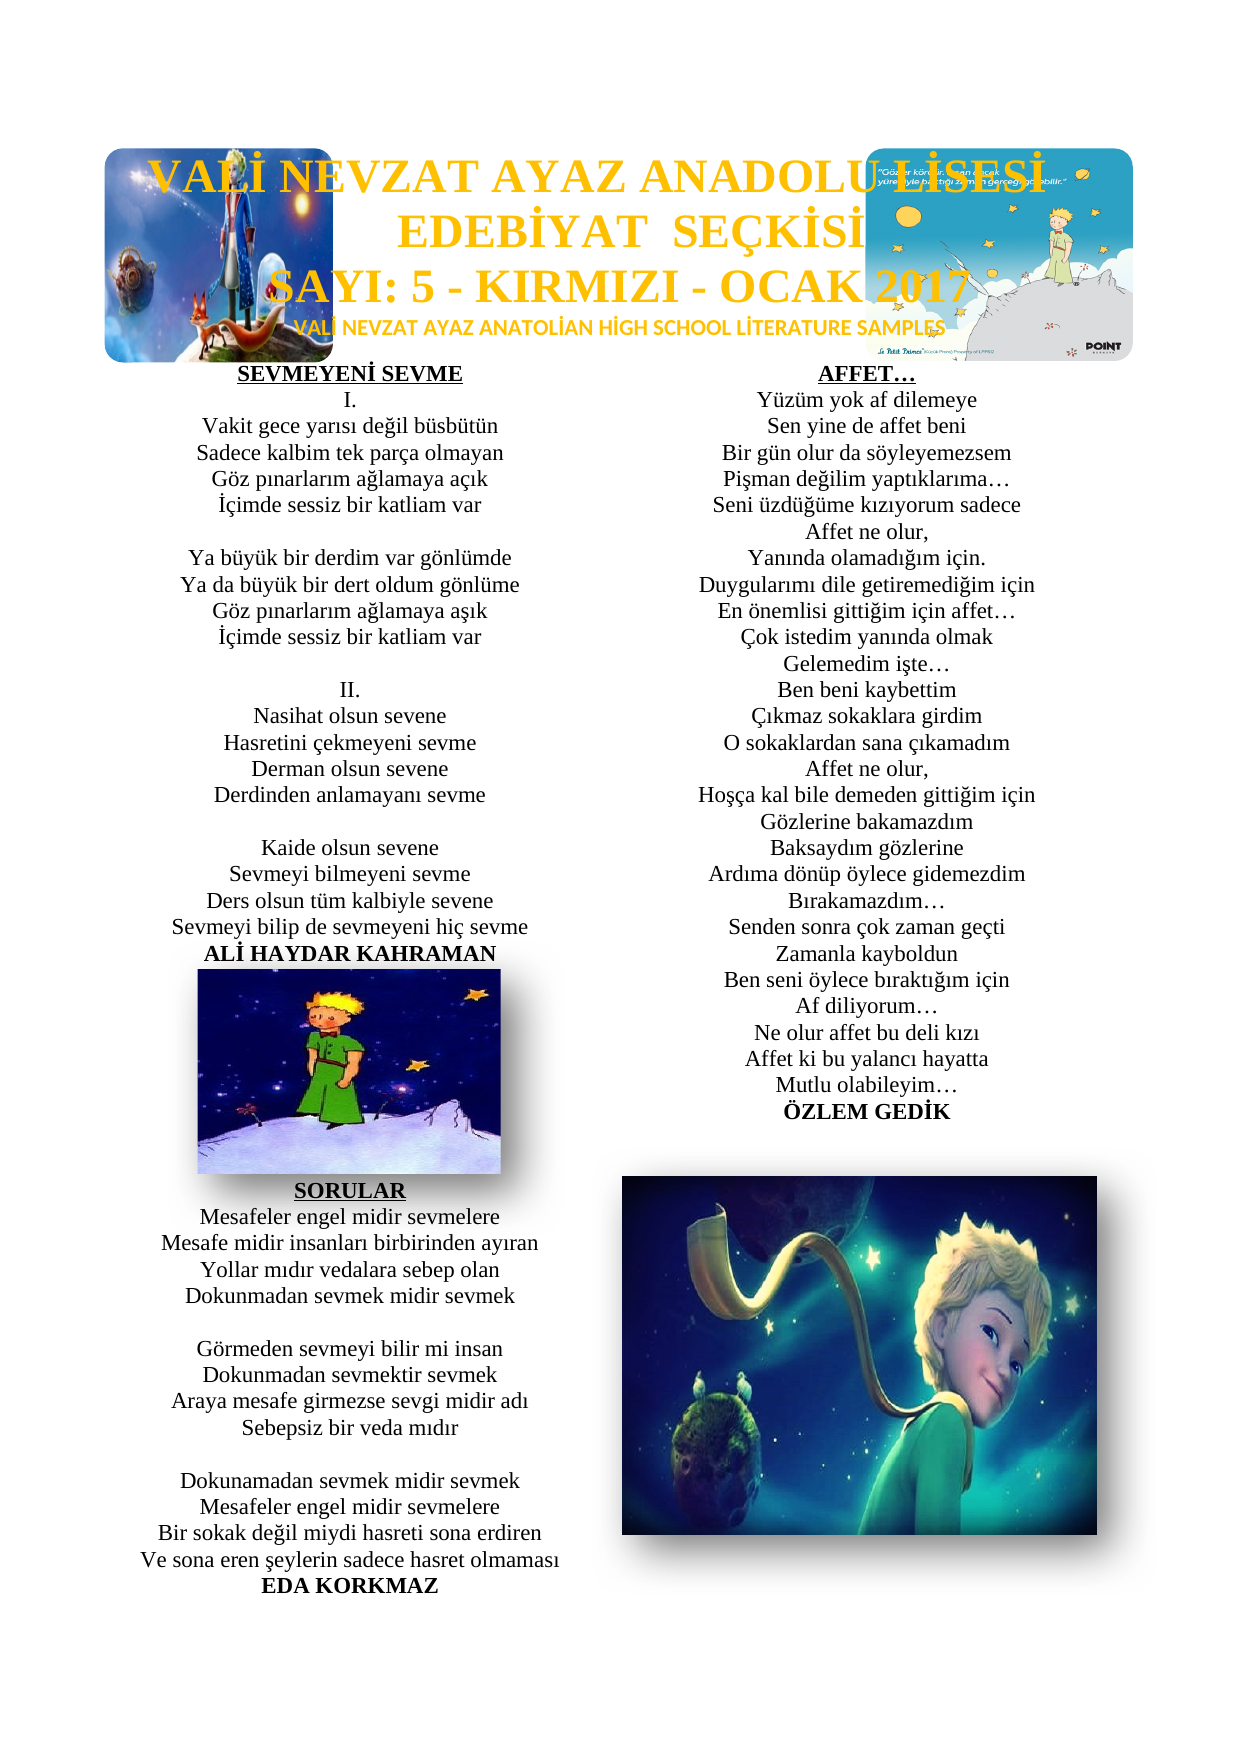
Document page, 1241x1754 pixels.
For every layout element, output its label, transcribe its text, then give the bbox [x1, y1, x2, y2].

text VALİ NEVZAT AYAZ ANADOLU LİSESİ [148, 148, 1093, 203]
table_header SEVMEYENİ SEVME I. Vakit gece yarısı değil büsbütün Sadece kalbim tek parça olmayan Göz pınarlarım ağlamaya açık İçimde sessiz bir katliam var Ya büyük bir derdim var gönlümde Ya da büyük bir dert oldum gönlüme Göz pınarlarım ağlamaya aşık İçimde sessiz bir katliam var II. Nasihat olsun sevene Hasretini çekmeyeni sevme Derman olsun sevene Derdinden anlamayanı sevme Kaide olsun sevene Sevmeyi bilmeyeni sevme Ders olsun tüm kalbiyle sevene Sevmeyi bilip de sevmeyeni hiç sevme ALİ HAYDAR KAHRAMAN SORULAR Mesafeler engel midir sevmelere Mesafe midir insanları birbirinden ayıran Yollar mıdır vedalara sebep olan Dokunmadan sevmek midir sevmek Görmeden sevmeyi bilir mi insan Dokunmadan sevmektir sevmek Araya mesafe girmezse sevgi midir adı Sebepsiz bir veda mıdır Dokunamadan sevmek midir sevmek Mesafeler engel midir sevmelere Bir sokak değil miydi hasreti sona erdiren Ve sona eren şeylerin sadece hasret olmaması EDA KORKMAZ [91, 360, 608, 1598]
picture [104, 148, 333, 360]
picture [865, 148, 1133, 360]
table_header AFFET… Yüzüm yok af dilemeye Sen yine de affet beni Bir gün olur da söyleyemezsem Pişman değilim yaptıklarıma… Seni üzdüğüme kızıyorum sadece Affet ne olur, Yanında olamadığım için. Duygularımı dile getiremediğim için En önemlisi gittiğim için affet… Çok istedim yanında olmak Gelemedim işte… Ben beni kaybettim Çıkmaz sokaklara girdim O sokaklardan sana çıkamadım Affet ne olur, Hoşça kal bile demeden gittiğim için Gözlerine bakamazdım Baksaydım gözlerine Ardıma dönüp öylece gidemezdim Bırakamazdım… Senden sonra çok zaman geçti Zamanla kayboldun Ben seni öylece bıraktığım için Af diliyorum… Ne olur affet bu deli kızı Affet ki bu yalancı hayatta Mutlu olabileyim… ÖZLEM GEDİK [608, 360, 1125, 1598]
text EDEBİYAT SEÇKİSİ SAYI: 5 - KIRMIZI - OCAK 2017 [148, 203, 1093, 313]
text VALİ NEVZAT AYAZ ANATOLİAN HİGH SCHOOL LİTERATURE SAMPLES [148, 313, 1093, 341]
